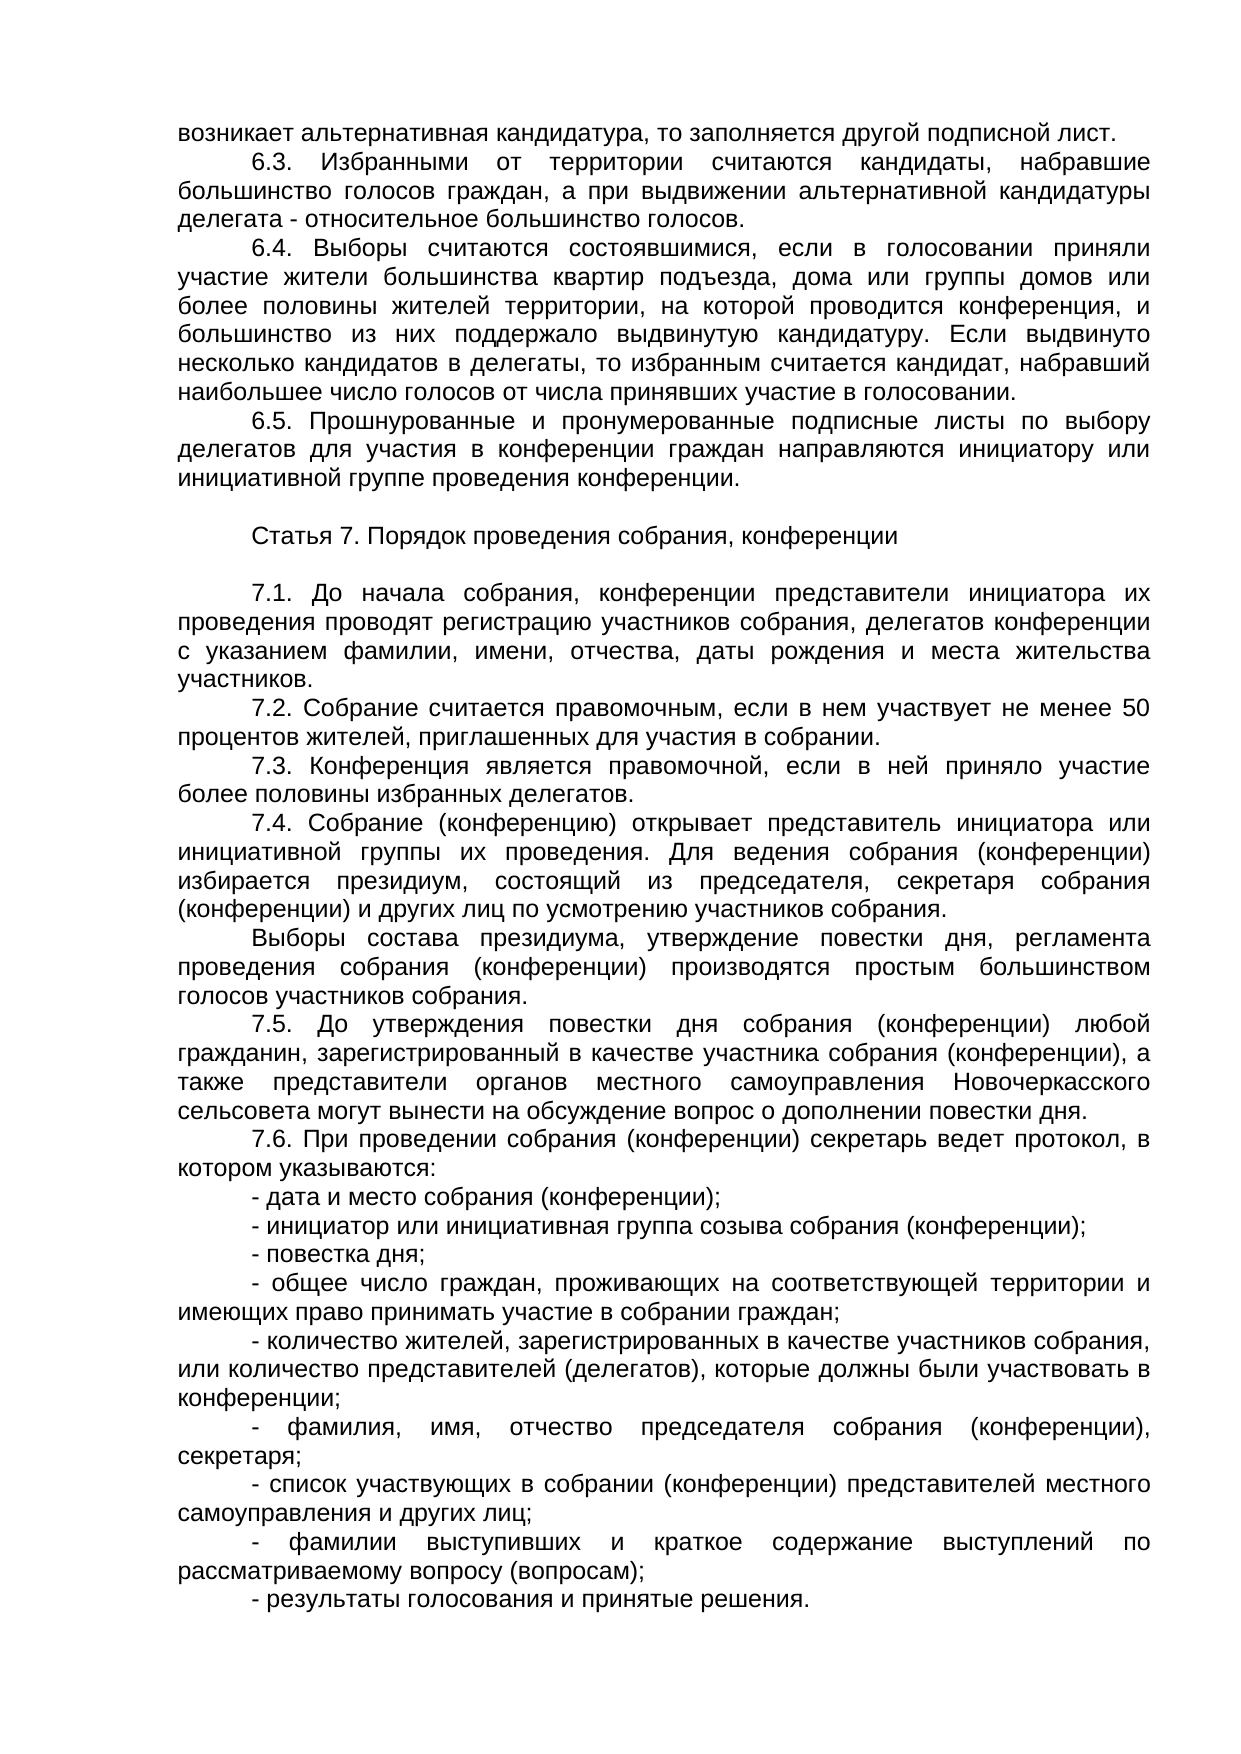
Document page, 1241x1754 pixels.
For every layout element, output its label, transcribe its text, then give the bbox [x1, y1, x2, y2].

text 6.5. Прошнурованные и пронумерованные подписные листы по выбору делегатов для участия в конференции граждан направляются инициатору или инициативной группе проведения конференции. [177, 406, 1152, 492]
text Выборы состава президиума, утверждение повестки дня, регламента проведения собрания (конференции) производятся простым большинством голосов участников собрания. [177, 923, 1152, 1009]
text - фамилии выступивших и краткое содержание выступлений по рассматриваемому вопросу (вопросам); [177, 1527, 1152, 1584]
text 6.4. Выборы считаются состоявшимися, если в голосовании приняли участие жители большинства квартир подъезда, дома или группы домов или более половины жителей территории, на которой проводится конференция, и большинство из них поддержало выдвинутую кандидатуру. Если выдвинуто несколько кандидатов в делегаты, то избранным считается кандидат, набравший наибольшее число голосов от числа принявших участие в голосовании. [177, 233, 1152, 406]
text - результаты голосования и принятые решения. [177, 1584, 1152, 1613]
text - повестка дня; [177, 1239, 1152, 1268]
text 7.2. Собрание считается правомочным, если в нем участвует не менее 50 процентов жителей, приглашенных для участия в собрании. [177, 693, 1152, 751]
text - количество жителей, зарегистрированных в качестве участников собрания, или количество представителей (делегатов), которые должны были участвовать в конференции; [177, 1326, 1152, 1412]
text 7.4. Собрание (конференцию) открывает представитель инициатора или инициативной группы их проведения. Для ведения собрания (конференции) избирается президиум, состоящий из председателя, секретаря собрания (конференции) и других лиц по усмотрению участников собрания. [177, 808, 1152, 923]
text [177, 118, 1152, 147]
text 6.3. Избранными от территории считаются кандидаты, набравшие большинство голосов граждан, а при выдвижении альтернативной кандидатуры делегата - относительное большинство голосов. [177, 147, 1152, 233]
text - дата и место собрания (конференции); [177, 1182, 1152, 1211]
text Статья 7. Порядок проведения собрания, конференции [177, 521, 1152, 549]
text 7.3. Конференция является правомочной, если в ней приняло участие более половины избранных делегатов. [177, 751, 1152, 808]
text - общее число граждан, проживающих на соответствующей территории и имеющих право принимать участие в собрании граждан; [177, 1268, 1152, 1326]
text 7.5. До утверждения повестки дня собрания (конференции) любой гражданин, зарегистрированный в качестве участника собрания (конференции), а также представители органов местного самоуправления Новочеркасского сельсовета могут вынести на обсуждение вопрос о дополнении повестки дня. [177, 1009, 1152, 1124]
text 7.1. До начала собрания, конференции представители инициатора их проведения проводят регистрацию участников собрания, делегатов конференции с указанием фамилии, имени, отчества, даты рождения и места жительства участников. [177, 578, 1152, 693]
text - инициатор или инициативная группа созыва собрания (конференции); [177, 1211, 1152, 1239]
text - список участвующих в собрании (конференции) представителей местного самоуправления и других лиц; [177, 1469, 1152, 1527]
text 7.6. При проведении собрания (конференции) секретарь ведет протокол, в котором указываются: [177, 1124, 1152, 1182]
text - фамилия, имя, отчество председателя собрания (конференции), секретаря; [177, 1412, 1152, 1469]
